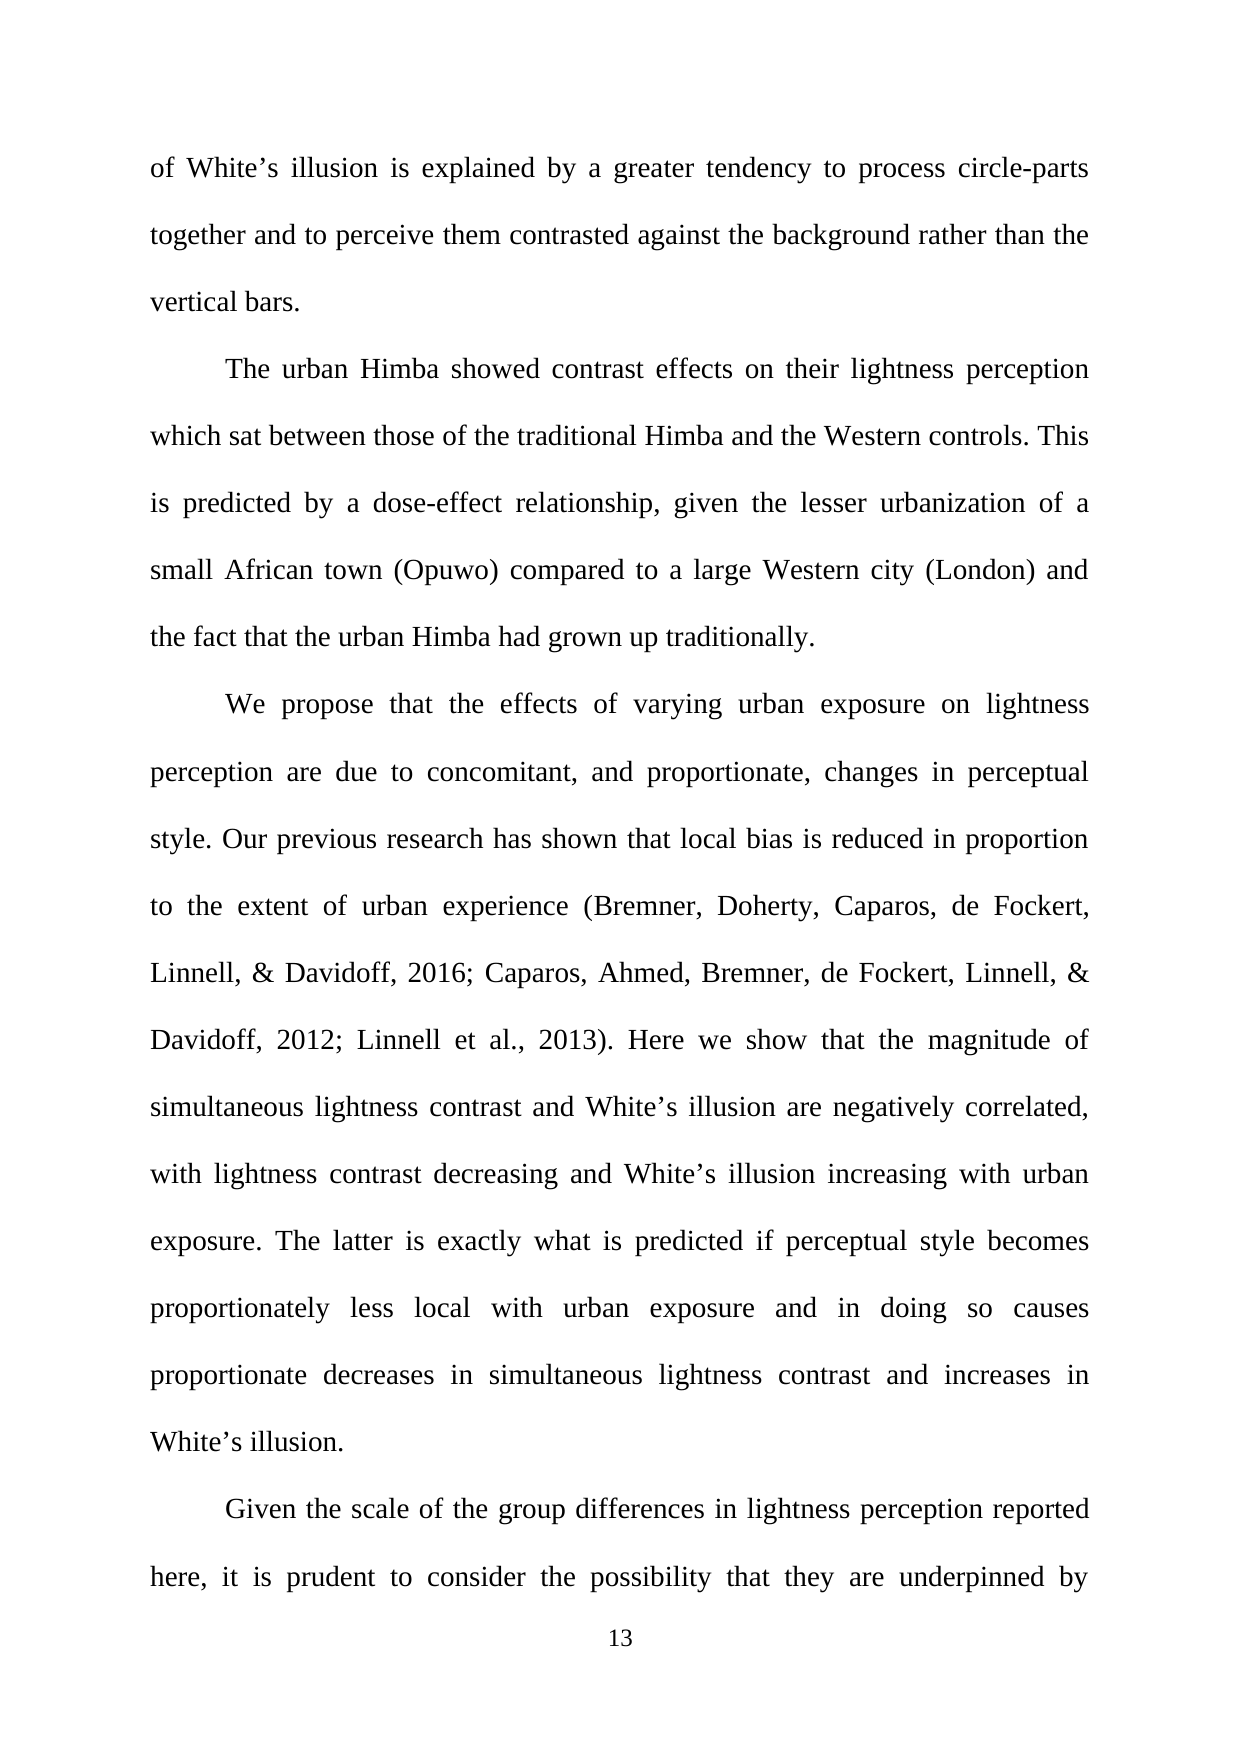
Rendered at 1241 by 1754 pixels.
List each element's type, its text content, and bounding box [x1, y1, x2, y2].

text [150, 150, 1090, 318]
text We propose that the effects of varying urban exposure on lightness perception are due to concomitant, and proportionate, changes in perceptual style. Our previous research has shown that local bias is reduced in proportion to the extent of urban experience (Bremner, Doherty, Caparos, de Fockert, Linnell, & Davidoff, 2016; Caparos, Ahmed, Bremner, de Fockert, Linnell, & Davidoff, 2012; Linnell et al., 2013). Here we show that the magnitude of simultaneous lightness contrast and White’s illusion are negatively correlated, with lightness contrast decreasing and White’s illusion increasing with urban exposure. The latter is exactly what is predicted if perceptual style becomes proportionately less local with urban exposure and in doing so causes proportionate decreases in simultaneous lightness contrast and increases in White’s illusion. [150, 687, 1090, 1458]
text The urban Himba showed contrast effects on their lightness perception which sat between those of the traditional Himba and the Western controls. This is predicted by a dose-effect relationship, given the lesser urbanization of a small African town (Opuwo) compared to a large Western city (London) and the fact that the urban Himba had grown up traditionally. [150, 351, 1090, 653]
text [150, 1492, 1090, 1592]
